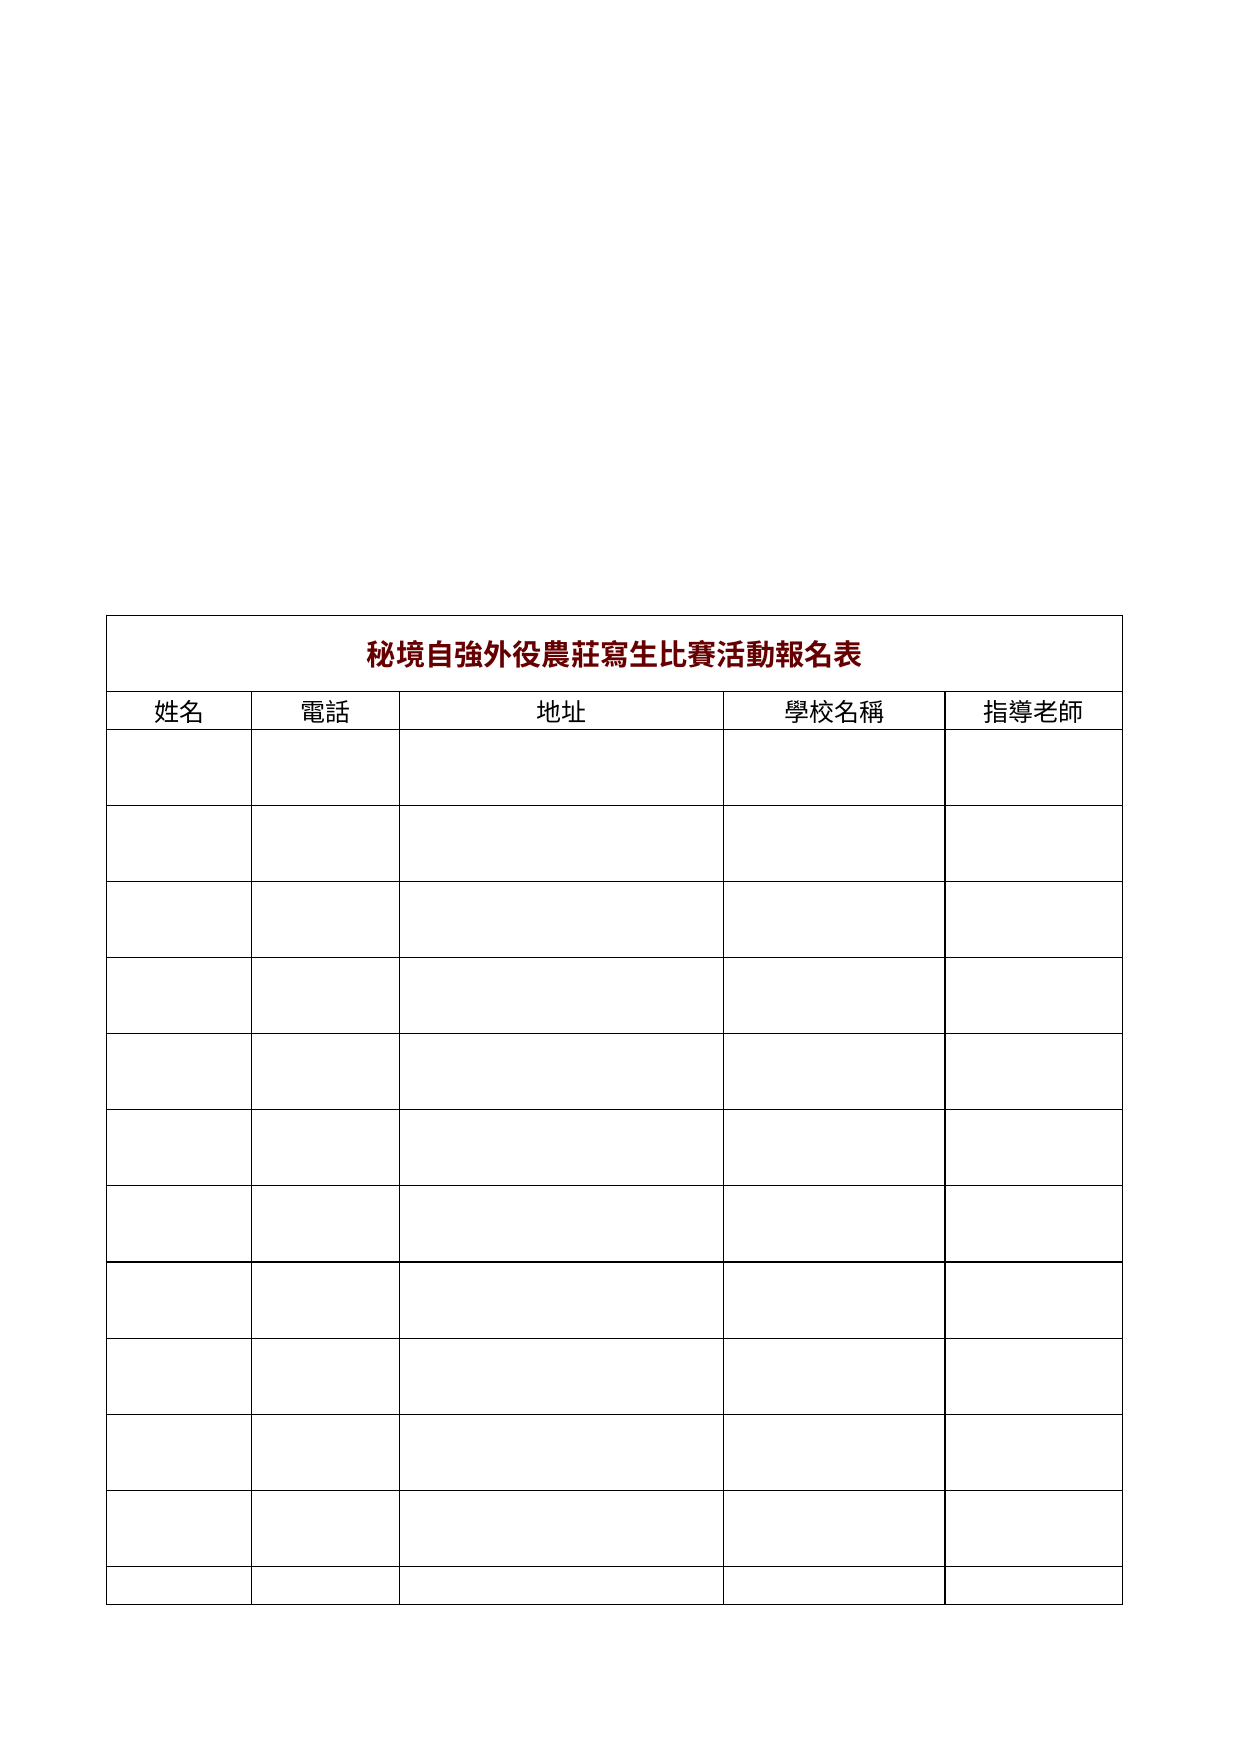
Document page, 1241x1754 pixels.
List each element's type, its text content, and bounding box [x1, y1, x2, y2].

table_cell [946, 730, 1122, 805]
table_cell [724, 806, 944, 881]
table_cell 學校名稱 [724, 692, 944, 729]
table_cell [107, 1491, 251, 1566]
table_cell [107, 1034, 251, 1109]
table_cell [252, 730, 399, 805]
table_cell [252, 1339, 399, 1413]
table_cell [946, 1034, 1122, 1109]
table_cell [946, 1491, 1122, 1566]
table_cell [107, 1263, 251, 1337]
table_cell [724, 1415, 944, 1489]
table_cell [724, 730, 944, 805]
table_cell [946, 806, 1122, 881]
table_cell [252, 1186, 399, 1261]
table_cell [400, 882, 723, 957]
table_cell [946, 1263, 1122, 1337]
table_cell [252, 1034, 399, 1109]
table_cell [400, 1263, 723, 1337]
table_cell [252, 1110, 399, 1185]
table_cell [252, 1263, 399, 1337]
table_cell [724, 958, 944, 1033]
table_cell [107, 1339, 251, 1413]
table_cell [400, 1491, 723, 1566]
table_cell [252, 1491, 399, 1566]
table_cell [400, 1567, 723, 1604]
table_cell 指導老師 [946, 692, 1122, 729]
table_cell [724, 1034, 944, 1109]
table_cell [400, 1034, 723, 1109]
table_cell [252, 958, 399, 1033]
table_cell [400, 730, 723, 805]
table_cell [724, 1567, 944, 1604]
table_cell [400, 806, 723, 881]
table_cell [107, 1567, 251, 1604]
table_cell [107, 1415, 251, 1489]
table_cell [946, 958, 1122, 1033]
table_cell 地址 [400, 692, 723, 729]
table_cell 姓名 [107, 692, 251, 729]
table_cell [252, 1415, 399, 1489]
table_cell [400, 1415, 723, 1489]
table_cell [724, 1263, 944, 1337]
table_cell [724, 1339, 944, 1413]
table_cell [724, 1186, 944, 1261]
table_cell [107, 882, 251, 957]
table_cell 電話 [252, 692, 399, 729]
table_cell [252, 882, 399, 957]
table_cell [107, 806, 251, 881]
table_cell [946, 1415, 1122, 1489]
table_cell [724, 1110, 944, 1185]
table_cell [107, 958, 251, 1033]
table_cell [400, 1339, 723, 1413]
table_cell [946, 1186, 1122, 1261]
table_cell [252, 806, 399, 881]
table_cell [946, 882, 1122, 957]
table_cell [724, 1491, 944, 1566]
table_cell [107, 1110, 251, 1185]
table_cell [400, 958, 723, 1033]
table_cell [107, 1186, 251, 1261]
table_cell [252, 1567, 399, 1604]
table_cell [946, 1567, 1122, 1604]
table_cell [724, 882, 944, 957]
table_cell [400, 1110, 723, 1185]
table_cell [107, 730, 251, 805]
table_cell [946, 1110, 1122, 1185]
table_cell [946, 1339, 1122, 1413]
table_header 秘境自強外役農莊寫生比賽活動報名表 [107, 616, 1122, 691]
table_cell [400, 1186, 723, 1261]
